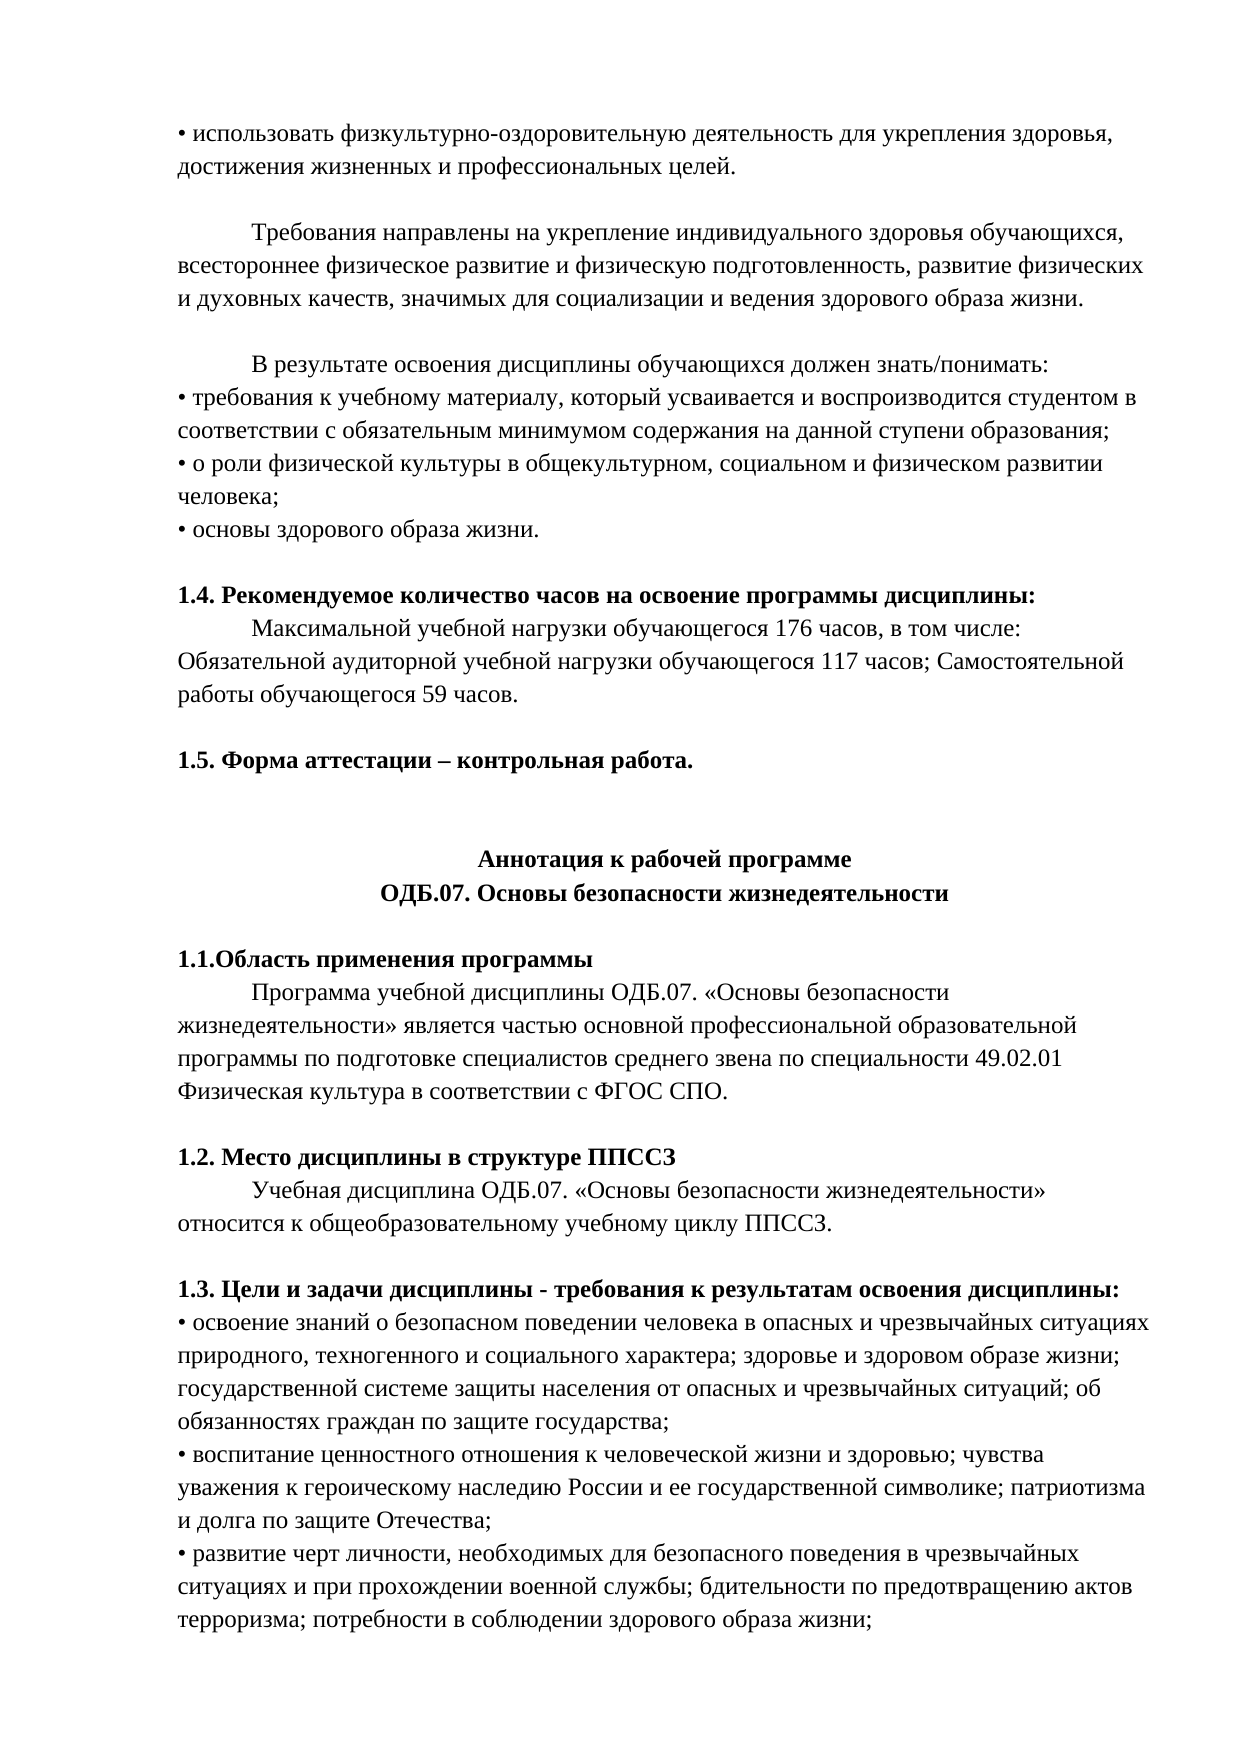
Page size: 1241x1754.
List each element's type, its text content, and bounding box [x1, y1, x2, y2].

text • использовать физкультурно-оздоровительную деятельность для укрепления здоровья, достижения жизненных и профессиональных целей. [177, 118, 1152, 180]
text ОДБ.07. Основы безопасности жизнедеятельности [177, 878, 1152, 906]
text 1.2. Место дисциплины в структуре ППССЗ [177, 1142, 1152, 1171]
text Программа учебной дисциплины ОДБ.07. «Основы безопасности жизнедеятельности» является частью основной профессиональной образовательной программы по подготовке специалистов среднего звена по специальности 49.02.01 Физическая культура в соответствии с ФГОС СПО. [177, 977, 1152, 1104]
text • основы здорового образа жизни. [177, 514, 1152, 543]
text В результате освоения дисциплины обучающихся должен знать/понимать: [177, 349, 1152, 378]
text 1.3. Цели и задачи дисциплины - требования к результатам освоения дисциплины: [177, 1274, 1152, 1303]
text Требования направлены на укрепление индивидуального здоровья обучающихся, всестороннее физическое развитие и физическую подготовленность, развитие физических и духовных качеств, значимых для социализации и ведения здорового образа жизни. [177, 217, 1152, 312]
text • освоение знаний о безопасном поведении человека в опасных и чрезвычайных ситуациях природного, техногенного и социального характера; здоровье и здоровом образе жизни; государственной системе защиты населения от опасных и чрезвычайных ситуаций; об обязанностях граждан по защите государства; [177, 1307, 1152, 1435]
text Максимальной учебной нагрузки обучающегося 176 часов, в том числе: Обязательной аудиторной учебной нагрузки обучающегося 117 часов; Самостоятельной работы обучающегося 59 часов. [177, 613, 1152, 708]
text 1.4. Рекомендуемое количество часов на освоение программы дисциплины: [177, 580, 1152, 609]
text Аннотация к рабочей программе [177, 844, 1152, 873]
text • о роли физической культуры в общекультурном, социальном и физическом развитии человека; [177, 448, 1152, 510]
text Учебная дисциплина ОДБ.07. «Основы безопасности жизнедеятельности» относится к общеобразовательному учебному циклу ППССЗ. [177, 1175, 1152, 1237]
text • требования к учебному материалу, который усваивается и воспроизводится студентом в соответствии с обязательным минимумом содержания на данной ступени образования; [177, 382, 1152, 444]
text 1.1.Область применения программы [177, 944, 1152, 972]
text • развитие черт личности, необходимых для безопасного поведения в чрезвычайных ситуациях и при прохождении военной службы; бдительности по предотвращению актов терроризма; потребности в соблюдении здорового образа жизни; [177, 1538, 1152, 1633]
text 1.5. Форма аттестации – контрольная работа. [177, 746, 1152, 774]
text • воспитание ценностного отношения к человеческой жизни и здоровью; чувства уважения к героическому наследию России и ее государственной символике; патриотизма и долга по защите Отечества; [177, 1439, 1152, 1534]
